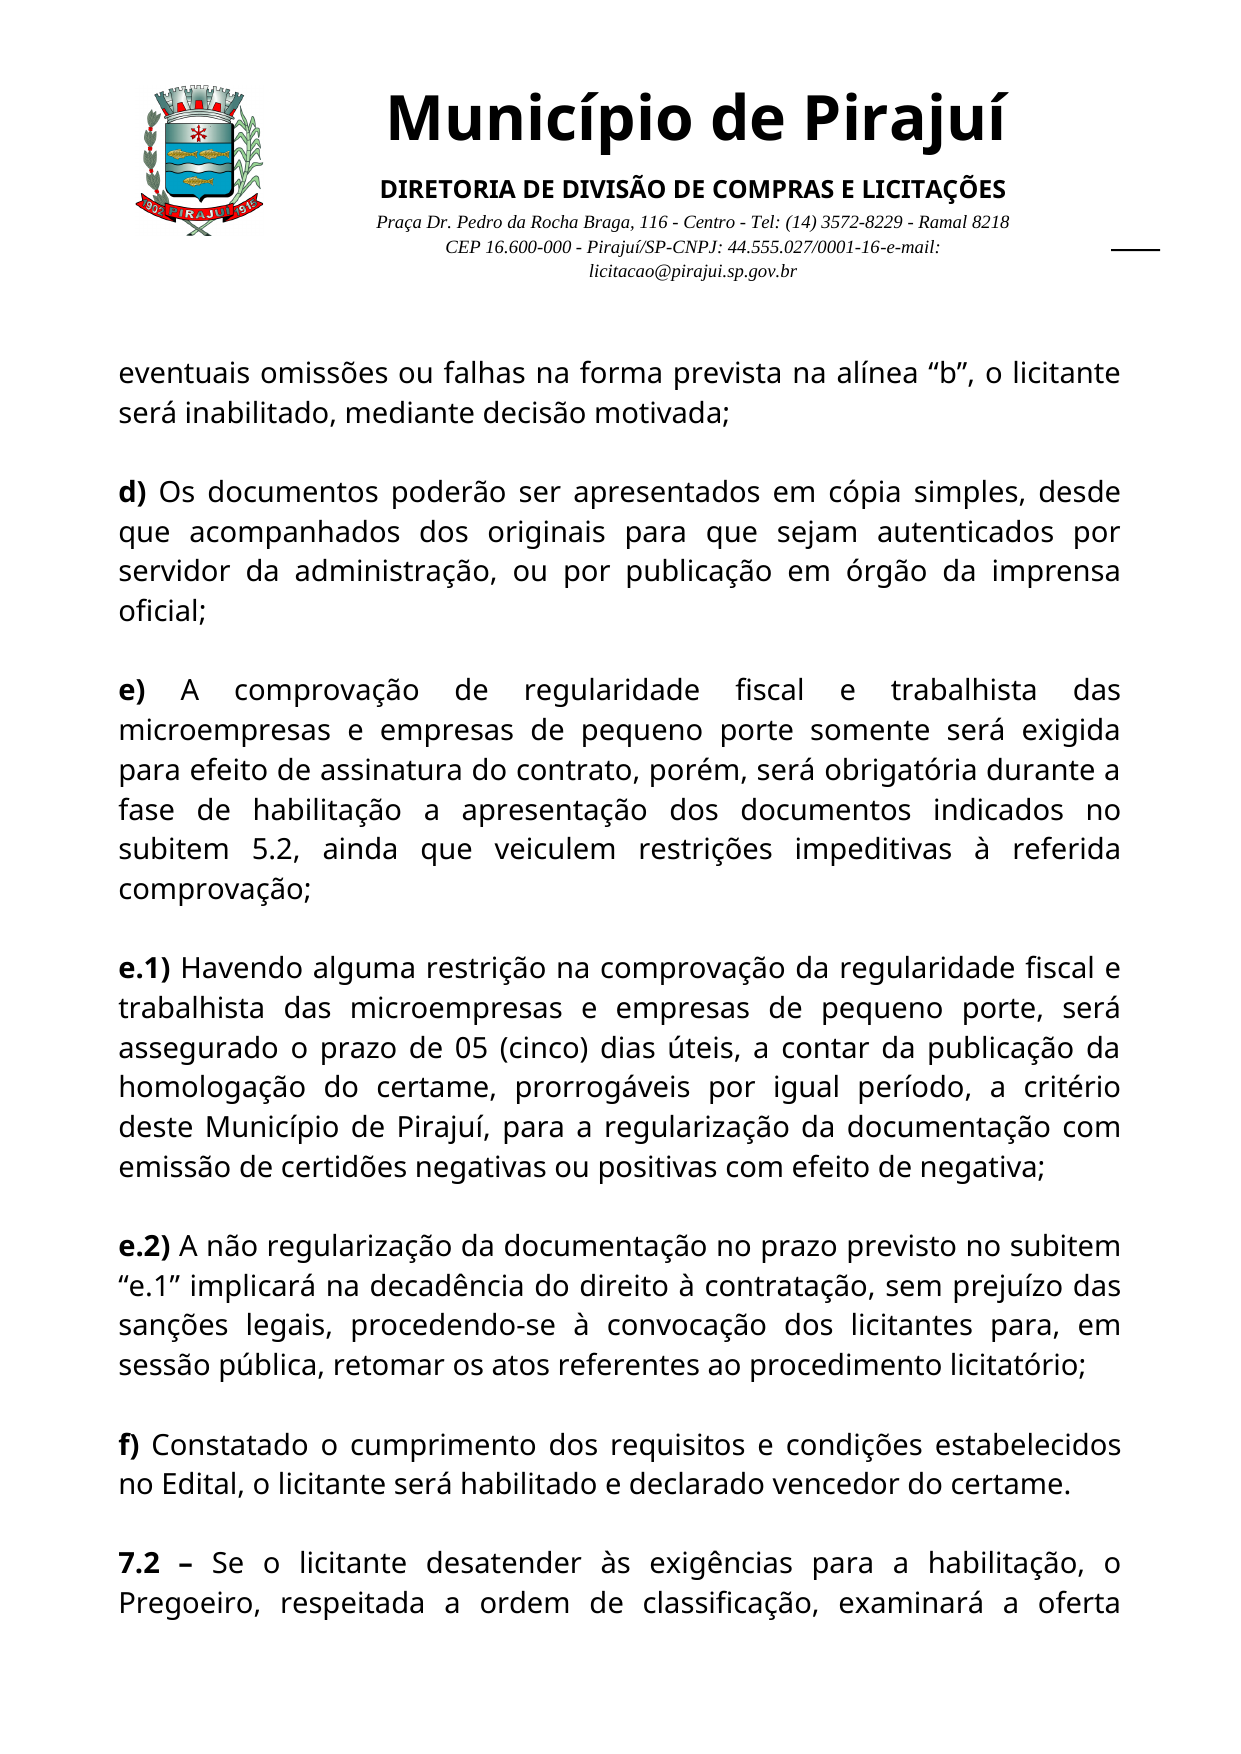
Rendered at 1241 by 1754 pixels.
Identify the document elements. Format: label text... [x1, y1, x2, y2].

text e.1) Havendo alguma restrição na comprovação da regularidade fiscal e trabalhista das microempresas e empresas de pequeno porte, será assegurado o prazo de 05 (cinco) dias úteis, a contar da publicação da homologação do certame, prorrogáveis por igual período, a critério deste Município de Pirajuí, para a regularização da documentação com emissão de certidões negativas ou positivas com efeito de negativa; [118, 947, 1122, 1186]
text e) A comprovação de regularidade fiscal e trabalhista das microempresas e empresas de pequeno porte somente será exigida para efeito de assinatura do contrato, porém, será obrigatória durante a fase de habilitação a apresentação dos documentos indicados no subitem 5.2, ainda que veiculem restrições impeditivas à referida comprovação; [118, 670, 1122, 908]
picture [135, 85, 264, 236]
text f) Constatado o cumprimento dos requisitos e condições estabelecidos no Edital, o licitante será habilitado e declarado vencedor do certame. [118, 1424, 1122, 1503]
text d) Os documentos poderão ser apresentados em cópia simples, desde que acompanhados dos originais para que sejam autenticados por servidor da administração, ou por publicação em órgão da imprensa oficial; [118, 471, 1122, 630]
text e.2) A não regularização da documentação no prazo previsto no subitem “e.1” implicará na decadência do direito à contratação, sem prejuízo das sanções legais, procedendo-se à convocação dos licitantes para, em sessão pública, retomar os atos referentes ao procedimento licitatório; [118, 1225, 1122, 1384]
